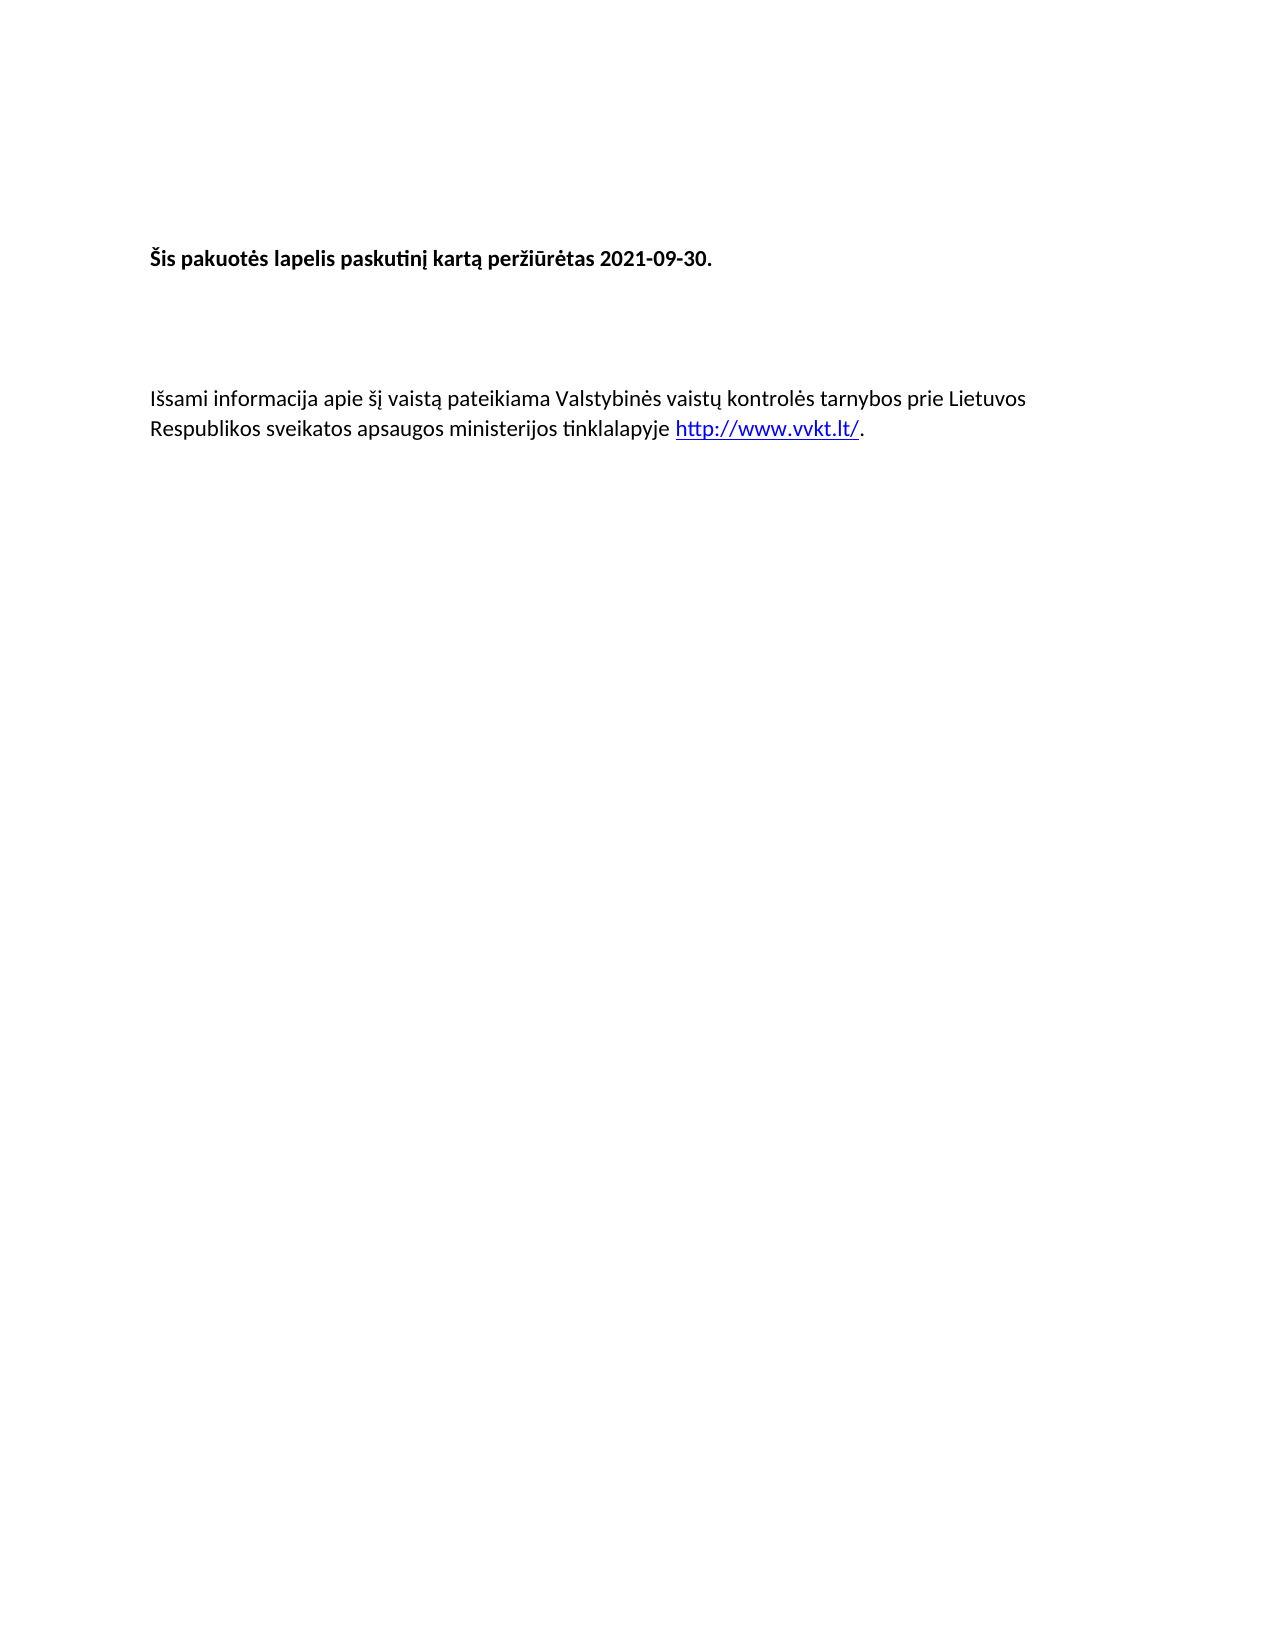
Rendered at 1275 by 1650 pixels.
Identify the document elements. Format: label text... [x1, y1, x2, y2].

list Šis pakuotės lapelis paskutinį kartą peržiūrėtas 2021-09-30. [150, 244, 1125, 272]
list Išsami informacija apie šį vaistą pateikiama Valstybinės vaistų kontrolės tarnybos prie Lietuvos Respublikos sveikatos apsaugos ministerijos tinklalapyje http://www.vvkt.lt/. [150, 384, 1125, 443]
